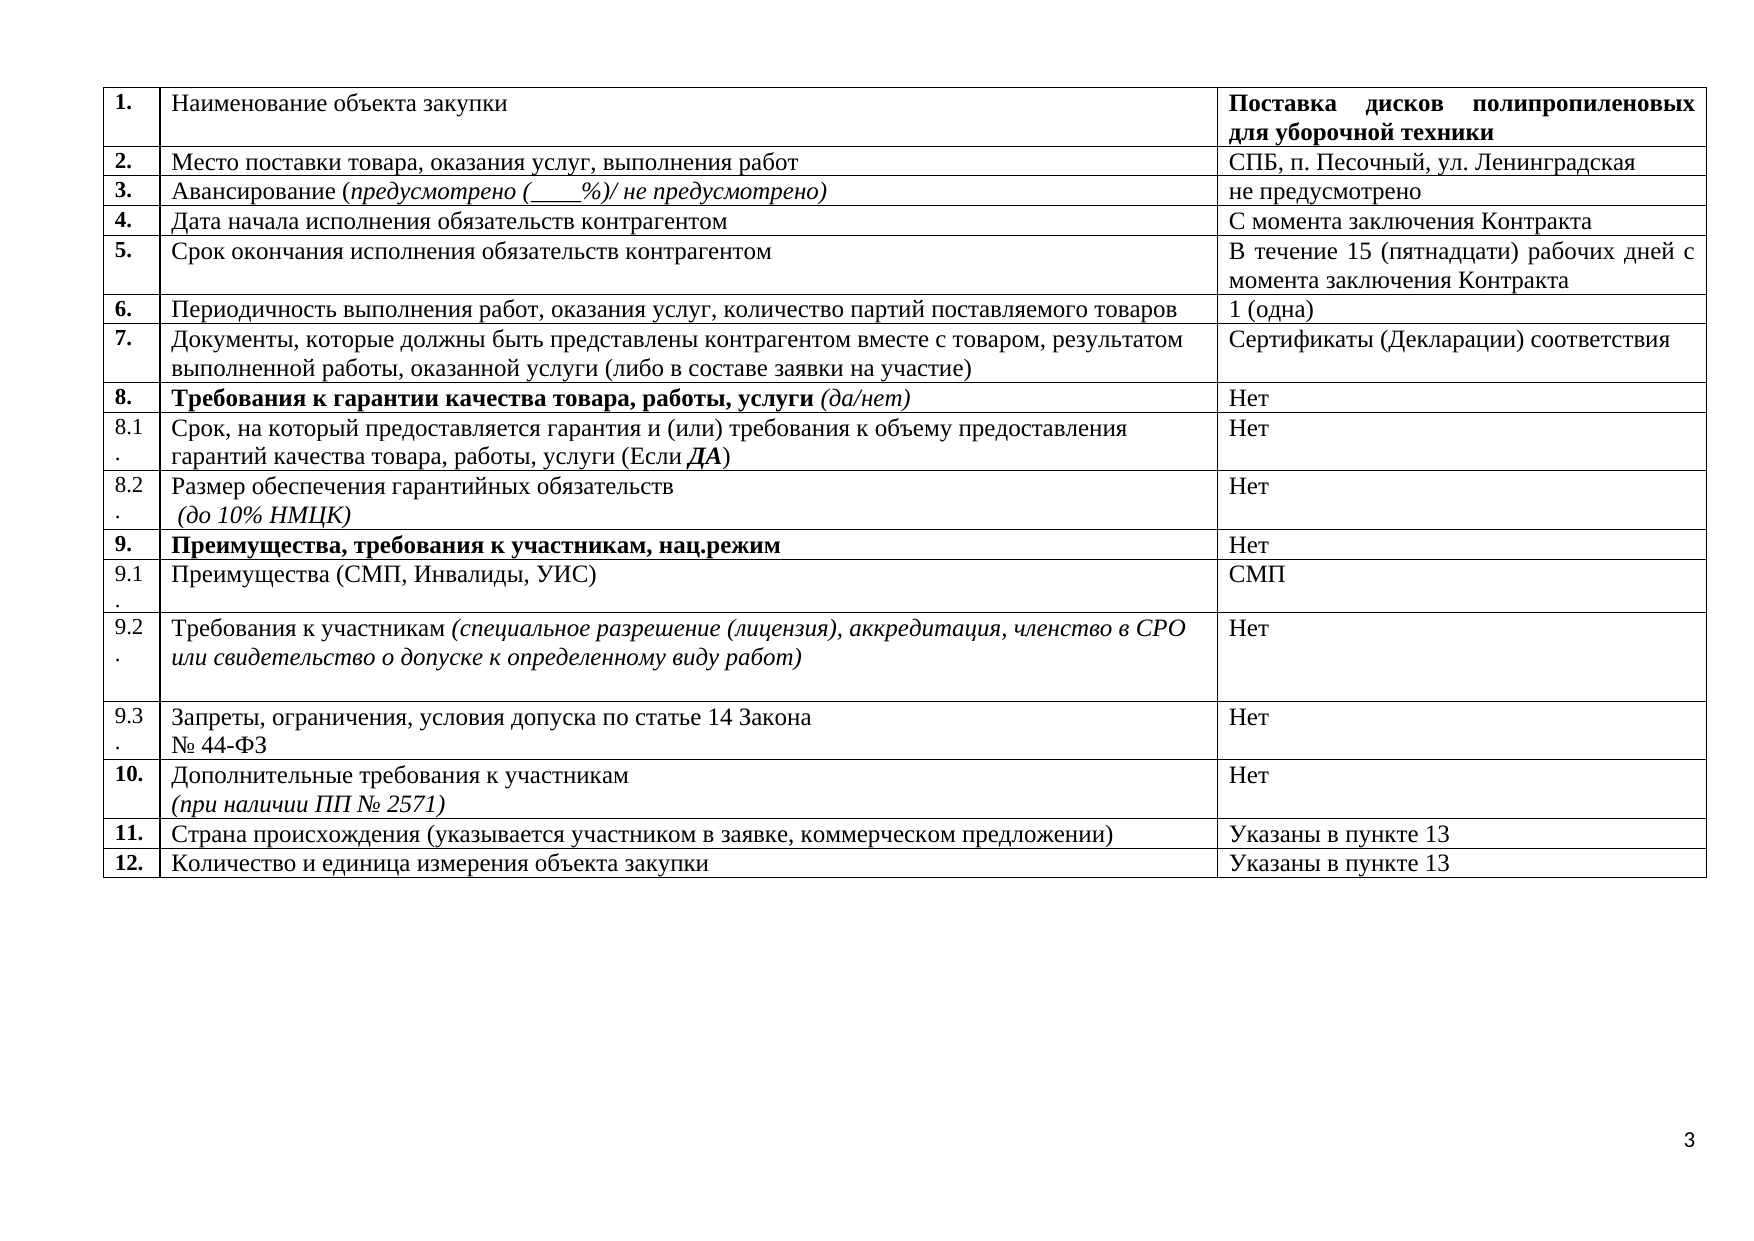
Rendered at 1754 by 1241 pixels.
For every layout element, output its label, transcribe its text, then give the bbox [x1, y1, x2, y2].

table_cell 2. [104, 147, 159, 175]
table_cell Требования к участникам (специальное разрешение (лицензия), аккредитация, членство в СРО или свидетельство о допуске к определенному виду работ) [161, 613, 1217, 701]
table_cell Нет [1218, 471, 1706, 529]
table_cell 9.2. [104, 613, 159, 701]
table_cell Периодичность выполнения работ, оказания услуг, количество партий поставляемого товаров [161, 295, 1217, 323]
table_cell 9. [104, 530, 159, 558]
table_cell не предусмотрено [1218, 176, 1706, 205]
table_cell СМП [1218, 560, 1706, 612]
table_cell Дополнительные требования к участникам (при наличии ПП № 2571) [445, 760, 1217, 818]
table_cell Размер обеспечения гарантийных обязательств (до 10% НМЦК) [161, 471, 1217, 529]
table_cell 9.1. [104, 560, 159, 612]
table_cell СПБ, п. Песочный, ул. Ленинградская [1218, 147, 1706, 175]
table_cell Указаны в пункте 13 [1218, 819, 1706, 847]
table_cell Нет [1218, 613, 1706, 701]
table_header 1. [104, 88, 159, 146]
table_cell Преимущества (СМП, Инвалиды, УИС) [161, 560, 1217, 612]
table_cell 1 (одна) [1218, 295, 1706, 323]
table_cell С момента заключения Контракта [1218, 206, 1706, 235]
table_cell Требования к гарантии качества товара, работы, услуги (да/нет) [161, 383, 1217, 412]
table_cell Нет [1218, 702, 1706, 759]
table_cell 8.1. [104, 413, 159, 470]
table_cell Запреты, ограничения, условия допуска по статье 14 Закона № 44-ФЗ [161, 702, 1217, 759]
table_cell 12. [104, 849, 159, 877]
table_cell Место поставки товара, оказания услуг, выполнения работ [161, 147, 1217, 175]
table_cell Страна происхождения (указывается участником в заявке, коммерческом предложении) [161, 819, 1217, 847]
table_cell Нет [1218, 530, 1706, 558]
table_cell Срок, на который предоставляется гарантия и (или) требования к объему предоставления гарантий качества товара, работы, услуги (Если ДА) [730, 413, 1217, 470]
table_cell 3. [104, 176, 159, 205]
table_cell Указаны в пункте 13 [1218, 849, 1706, 877]
table_cell Сертификаты (Декларации) соответствия [1218, 324, 1706, 382]
table_cell 11. [104, 819, 159, 847]
table_header Поставка дисков полипропиленовых для уборочной техники [1218, 88, 1706, 146]
table_cell В течение 15 (пятнадцати) рабочих дней с момента заключения Контракта [1218, 236, 1706, 293]
table_cell Нет [1218, 383, 1706, 412]
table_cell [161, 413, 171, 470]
table_cell Срок окончания исполнения обязательств контрагентом [161, 236, 1217, 293]
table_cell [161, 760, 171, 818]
table_cell Дата начала исполнения обязательств контрагентом [437, 206, 1217, 235]
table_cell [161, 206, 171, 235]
table_cell 4. [104, 206, 159, 235]
table_cell Нет [1218, 760, 1706, 818]
table_cell Преимущества, требования к участникам, нац.режим [161, 530, 1217, 558]
table_cell 7. [104, 324, 159, 382]
table_cell 8. [104, 383, 159, 412]
table_cell 5. [104, 236, 159, 293]
table_cell Количество и единица измерения объекта закупки [161, 849, 1217, 877]
table_cell Нет [1218, 413, 1706, 470]
table_cell Авансирование (предусмотрено (____%)/ не предусмотрено) [161, 176, 1217, 205]
table_cell Документы, которые должны быть представлены контрагентом вместе с товаром, результатом выполненной работы, оказанной услуги (либо в составе заявки на участие) [161, 324, 1217, 382]
table_cell 10. [104, 760, 159, 818]
table_header Наименование объекта закупки [161, 88, 1217, 146]
table_cell 8.2. [104, 471, 159, 529]
table_cell 9.3. [104, 702, 159, 759]
table_cell 6. [104, 295, 159, 323]
